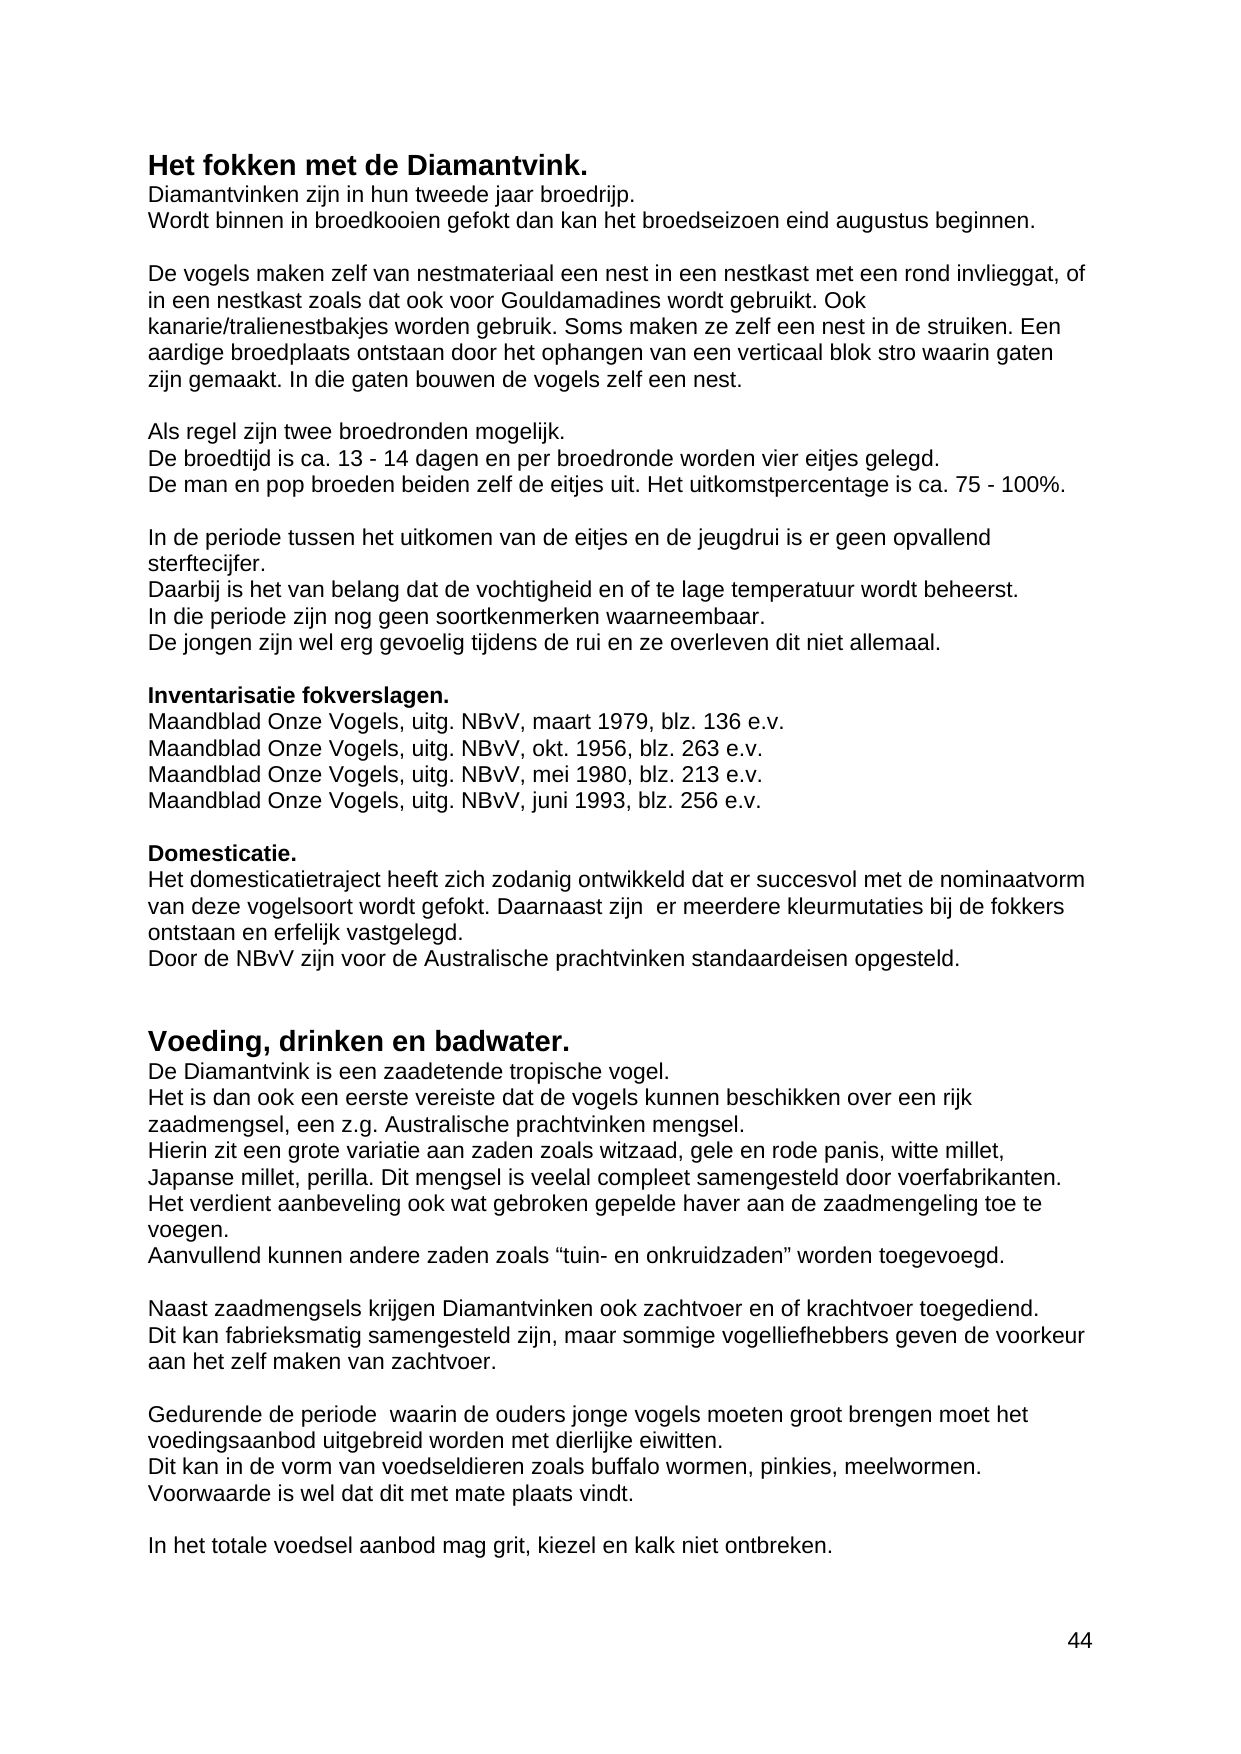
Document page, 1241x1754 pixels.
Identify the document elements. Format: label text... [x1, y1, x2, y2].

text Naast zaadmengsels krijgen Diamantvinken ook zachtvoer en of krachtvoer toegediend. [148, 1295, 1093, 1322]
text Wordt binnen in broedkooien gefokt dan kan het broedseizoen eind augustus beginnen. [148, 207, 1093, 234]
text In die periode zijn nog geen soortkenmerken waarneembaar. [148, 603, 1093, 629]
text Het domesticatietraject heeft zich zodanig ontwikkeld dat er succesvol met de nominaatvorm van deze vogelsoort wordt gefokt. Daarnaast zijn er meerdere kleurmutaties bij de fokkers ontstaan en erfelijk vastgelegd. [148, 866, 1093, 945]
text Dit kan in de vorm van voedseldieren zoals buffalo wormen, pinkies, meelwormen. [148, 1453, 1093, 1480]
text Dit kan fabrieksmatig samengesteld zijn, maar sommige vogelliefhebbers geven de voorkeur aan het zelf maken van zachtvoer. [148, 1322, 1093, 1374]
text Voeding, drinken en badwater. [148, 1024, 1093, 1058]
text In de periode tussen het uitkomen van de eitjes en de jeugdrui is er geen opvallend sterftecijfer. [148, 524, 1093, 576]
text De Diamantvink is een zaadetende tropische vogel. [148, 1058, 1093, 1084]
text De broedtijd is ca. 13 - 14 dagen en per broedronde worden vier eitjes gelegd. [148, 445, 1093, 471]
text Het verdient aanbeveling ook wat gebroken gepelde haver aan de zaadmengeling toe te voegen. [148, 1190, 1093, 1242]
text Maandblad Onze Vogels, uitg. NBvV, juni 1993, blz. 256 e.v. [148, 787, 1093, 814]
text De jongen zijn wel erg gevoelig tijdens de rui en ze overleven dit niet allemaal. [148, 629, 1093, 656]
text Maandblad Onze Vogels, uitg. NBvV, okt. 1956, blz. 263 e.v. [148, 734, 1093, 761]
text Aanvullend kunnen andere zaden zoals “tuin- en onkruidzaden” worden toegevoegd. [148, 1242, 1093, 1269]
text Inventarisatie fokverslagen. [148, 682, 1093, 708]
text De vogels maken zelf van nestmateriaal een nest in een nestkast met een rond invlieggat, of in een nestkast zoals dat ook voor Gouldamadines wordt gebruikt. Ook kanarie/tralienestbakjes worden gebruik. Soms maken ze zelf een nest in de struiken. Een aardige broedplaats ontstaan door het ophangen van een verticaal blok stro waarin gaten zijn gemaakt. In die gaten bouwen de vogels zelf een nest. [148, 260, 1093, 392]
text Gedurende de periode waarin de ouders jonge vogels moeten groot brengen moet het voedingsaanbod uitgebreid worden met dierlijke eiwitten. [148, 1401, 1093, 1453]
text In het totale voedsel aanbod mag grit, kiezel en kalk niet ontbreken. [148, 1532, 1093, 1559]
text Daarbij is het van belang dat de vochtigheid en of te lage temperatuur wordt beheerst. [148, 576, 1093, 603]
text Voorwaarde is wel dat dit met mate plaats vindt. [148, 1480, 1093, 1506]
text Diamantvinken zijn in hun tweede jaar broedrijp. [148, 181, 1093, 207]
text Het fokken met de Diamantvink. [148, 148, 1093, 181]
text Maandblad Onze Vogels, uitg. NBvV, mei 1980, blz. 213 e.v. [148, 761, 1093, 787]
text Domesticatie. [148, 840, 1093, 866]
text Hierin zit een grote variatie aan zaden zoals witzaad, gele en rode panis, witte millet, Japanse millet, perilla. Dit mengsel is veelal compleet samengesteld door voerfabrikanten. [148, 1137, 1093, 1190]
text Als regel zijn twee broedronden mogelijk. [148, 418, 1093, 445]
text Maandblad Onze Vogels, uitg. NBvV, maart 1979, blz. 136 e.v. [148, 708, 1093, 734]
text Het is dan ook een eerste vereiste dat de vogels kunnen beschikken over een rijk zaadmengsel, een z.g. Australische prachtvinken mengsel. [148, 1084, 1093, 1137]
text Door de NBvV zijn voor de Australische prachtvinken standaardeisen opgesteld. [148, 945, 1093, 972]
text De man en pop broeden beiden zelf de eitjes uit. Het uitkomstpercentage is ca. 75 - 100%. [148, 471, 1093, 497]
